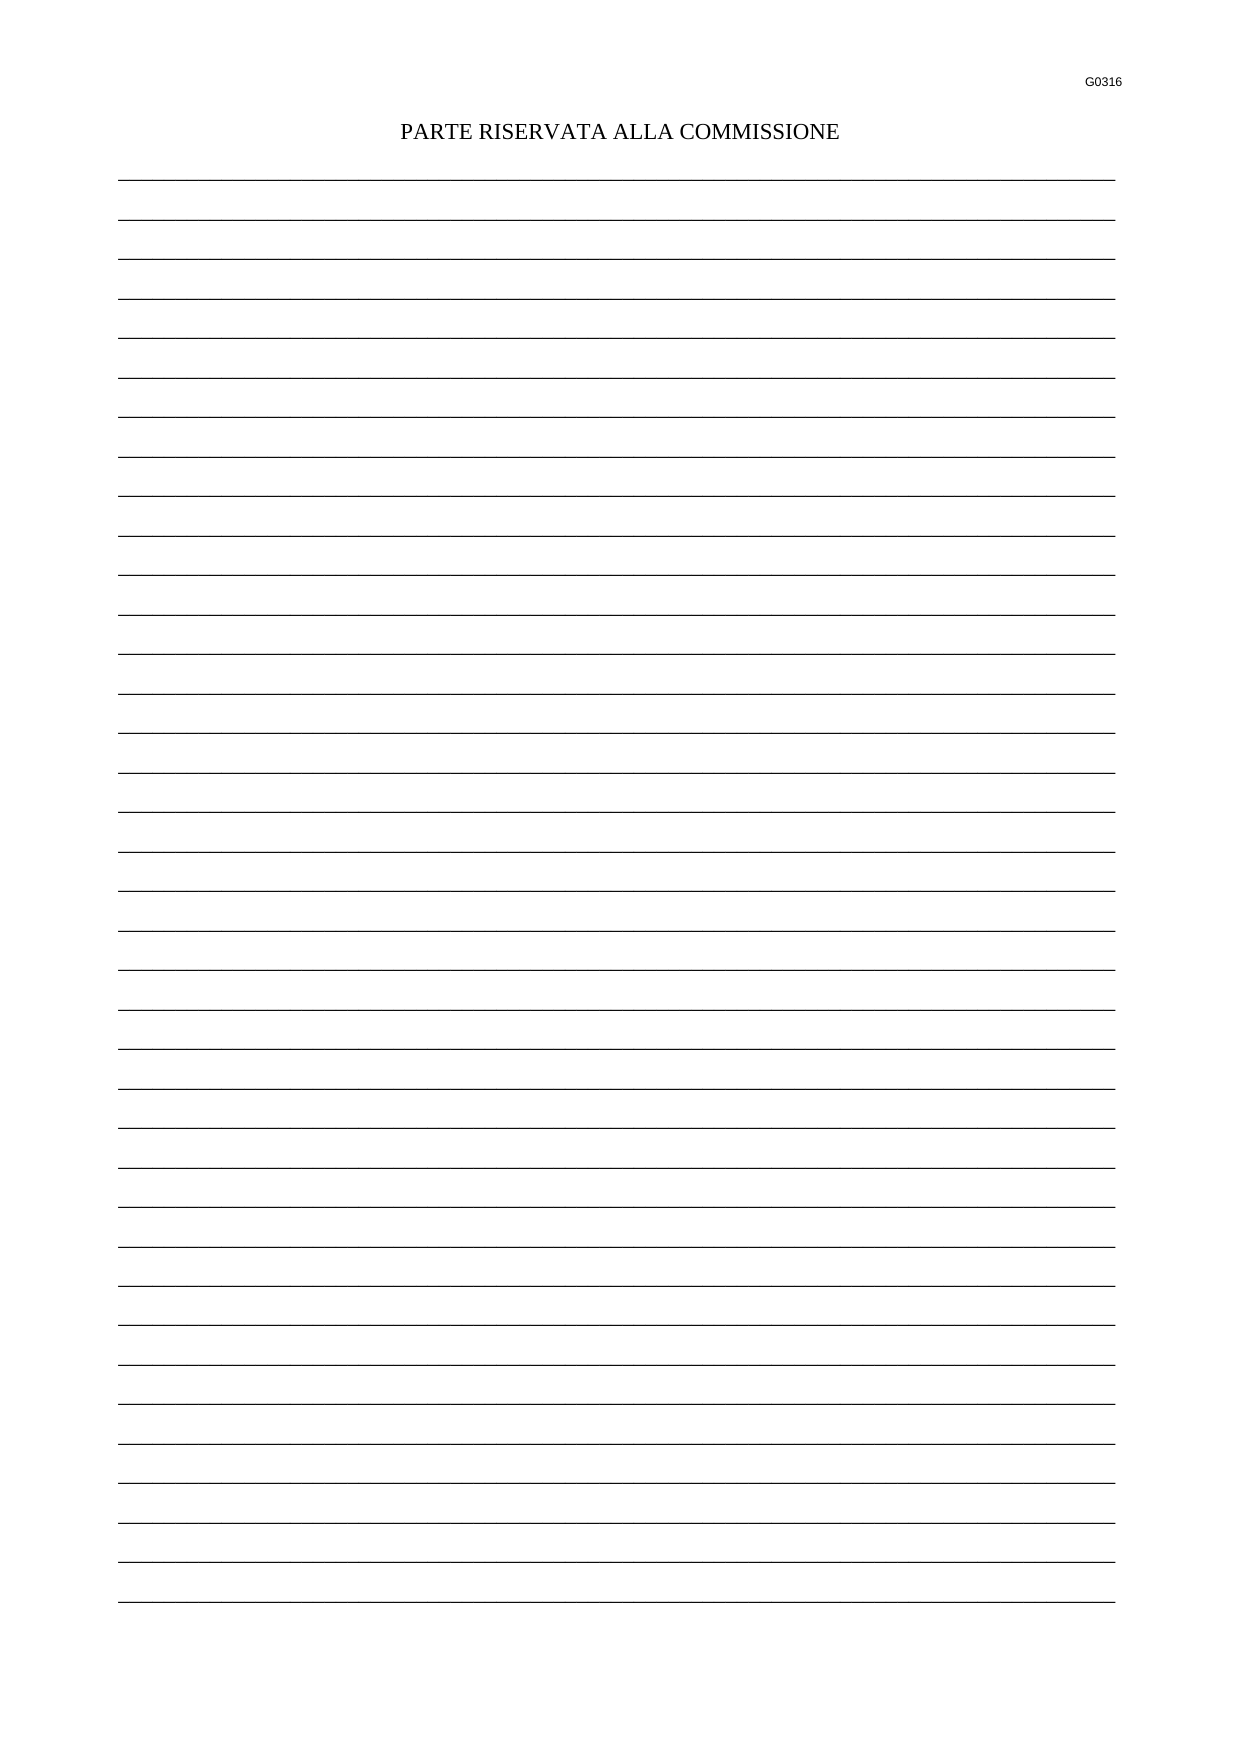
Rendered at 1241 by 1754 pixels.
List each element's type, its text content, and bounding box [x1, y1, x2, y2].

text _______________________________________________________________________________________ [118, 1539, 1122, 1566]
text _______________________________________________________________________________________ [118, 947, 1122, 973]
text _______________________________________________________________________________________ [118, 1500, 1122, 1526]
text _______________________________________________________________________________________ [118, 1421, 1122, 1447]
text _______________________________________________________________________________________ [118, 908, 1122, 934]
text _______________________________________________________________________________________ [118, 316, 1122, 342]
text PARTE RISERVATA ALLA COMMISSIONE [118, 118, 1122, 144]
text _______________________________________________________________________________________ [118, 987, 1122, 1013]
text _______________________________________________________________________________________ [118, 671, 1122, 697]
text _______________________________________________________________________________________ [118, 1579, 1122, 1605]
text _______________________________________________________________________________________ [118, 1026, 1122, 1052]
text _______________________________________________________________________________________ [118, 513, 1122, 539]
text _______________________________________________________________________________________ [118, 1144, 1122, 1171]
text _______________________________________________________________________________________ [118, 1342, 1122, 1368]
text _______________________________________________________________________________________ [118, 1302, 1122, 1329]
text _______________________________________________________________________________________ [118, 1184, 1122, 1210]
text _______________________________________________________________________________________ [118, 789, 1122, 816]
text _______________________________________________________________________________________ [118, 473, 1122, 500]
text _______________________________________________________________________________________ [118, 592, 1122, 618]
text _______________________________________________________________________________________ [118, 276, 1122, 302]
text _______________________________________________________________________________________ [118, 434, 1122, 460]
text _______________________________________________________________________________________ [118, 868, 1122, 894]
text _______________________________________________________________________________________ [118, 1223, 1122, 1250]
text _______________________________________________________________________________________ [118, 631, 1122, 658]
text _______________________________________________________________________________________ [118, 750, 1122, 776]
text _______________________________________________________________________________________ [118, 355, 1122, 381]
text _______________________________________________________________________________________ [118, 1263, 1122, 1289]
text _______________________________________________________________________________________ [118, 710, 1122, 737]
text _______________________________________________________________________________________ [118, 158, 1122, 184]
text _______________________________________________________________________________________ [118, 1460, 1122, 1487]
text _______________________________________________________________________________________ [118, 552, 1122, 579]
text _______________________________________________________________________________________ [118, 394, 1122, 421]
text _______________________________________________________________________________________ [118, 1066, 1122, 1092]
text _______________________________________________________________________________________ [118, 1105, 1122, 1131]
text _______________________________________________________________________________________ [118, 829, 1122, 855]
text _______________________________________________________________________________________ [118, 197, 1122, 223]
text _______________________________________________________________________________________ [118, 237, 1122, 263]
text _______________________________________________________________________________________ [118, 1381, 1122, 1408]
